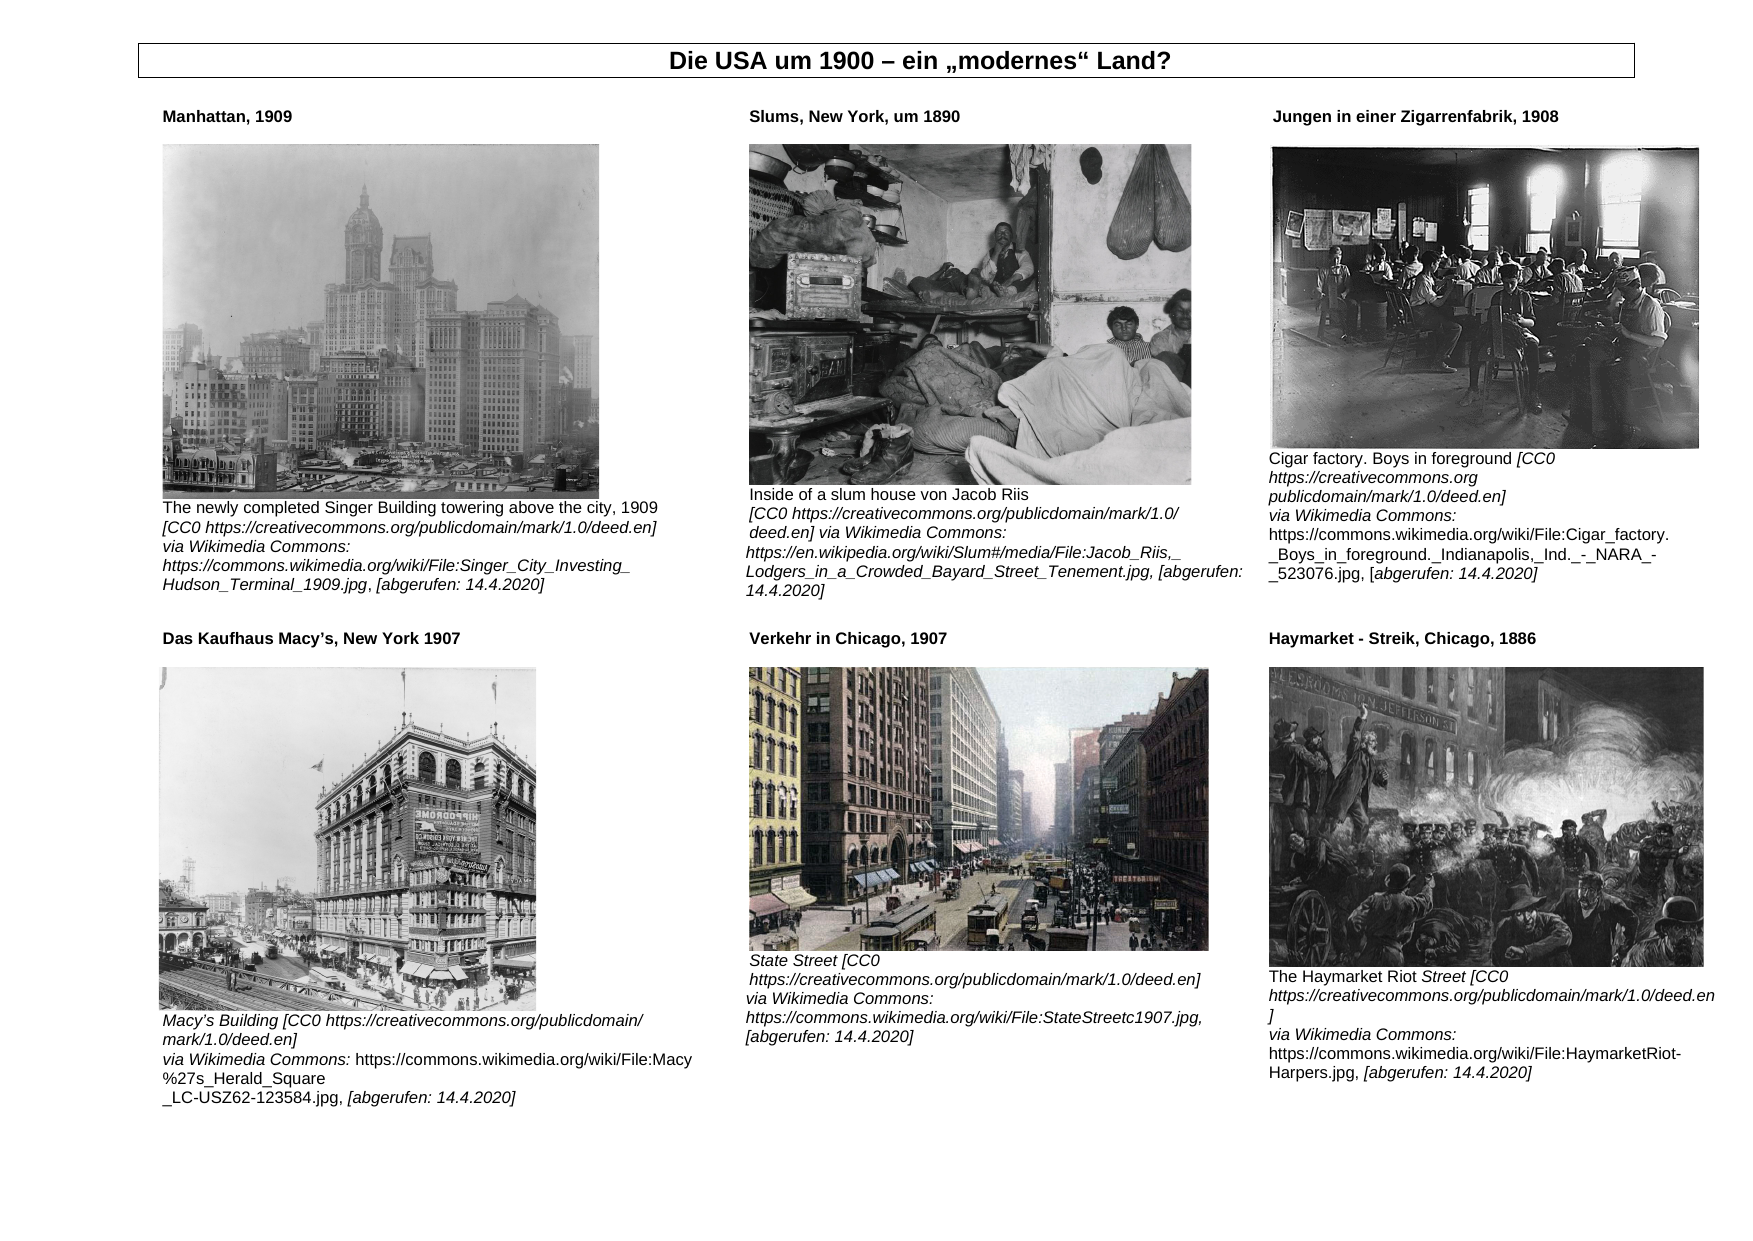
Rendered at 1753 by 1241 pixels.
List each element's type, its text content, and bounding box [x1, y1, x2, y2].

table_header Manhattan, 1909 The newly completed Singer Building towering above the city, 1909 [CC0 https://creativecommons.org/publicdomain/mark/1.0/deed.en] via Wikimedia Commons: https://commons.wikimedia.org/wiki/File:Singer_City_Investing_ Hudson_Terminal_1909.jpg, [abgerufen: 14.4.2020] [148, 106, 738, 629]
table_cell Verkehr in Chicago, 1907 State Street [CC0 https://creativecommons.org/publicdomain/mark/1.0/deed.en] via Wikimedia Commons: https://commons.wikimedia.org/wiki/File:StateStreetc1907.jpg, [abgerufen: 14.4.2020] [738, 629, 1257, 1145]
table_cell Das Kaufhaus Macy’s, New York 1907 Macy’s Building [CC0 https://creativecommons.org/publicdomain/ mark/1.0/deed.en] via Wikimedia Commons: https://commons.wikimedia.org/wiki/File:Macy%27s_Herald_Square _LC-USZ62-123584.jpg, [abgerufen: 14.4.2020] [148, 629, 738, 1145]
text Die USA um 1900 – ein „modernes“ Land? [139, 44, 1634, 77]
table_cell Haymarket - Streik, Chicago, 1886 The Haymarket Riot Street [CC0 https://creativecommons.org/publicdomain/mark/1.0/deed.en] via Wikimedia Commons: https://commons.wikimedia.org/wiki/File:HaymarketRiot-Harpers.jpg, [abgerufen: 14.4.2020] [1257, 629, 1731, 1145]
table_header Jungen in einer Zigarrenfabrik, 1908 Cigar factory. Boys in foreground [CC0 https://creativecommons.org publicdomain/mark/1.0/deed.en] via Wikimedia Commons: https://commons.wikimedia.org/wiki/File:Cigar_factory. _Boys_in_foreground._Indianapolis,_Ind._-_NARA_-_523076.jpg, [abgerufen: 14.4.2020] [1257, 106, 1731, 629]
picture [1268, 667, 1704, 967]
picture [158, 667, 537, 1011]
picture [749, 667, 1209, 951]
picture [1268, 144, 1700, 449]
picture [162, 144, 600, 499]
picture [749, 144, 1192, 485]
table_header Slums, New York, um 1890 Inside of a slum house von Jacob Riis [CC0 https://creativecommons.org/publicdomain/mark/1.0/ deed.en] via Wikimedia Commons: https://en.wikipedia.org/wiki/Slum#/media/File:Jacob_Riis,_ Lodgers_in_a_Crowded_Bayard_Street_Tenement.jpg, [abgerufen: 14.4.2020] [738, 106, 1257, 629]
